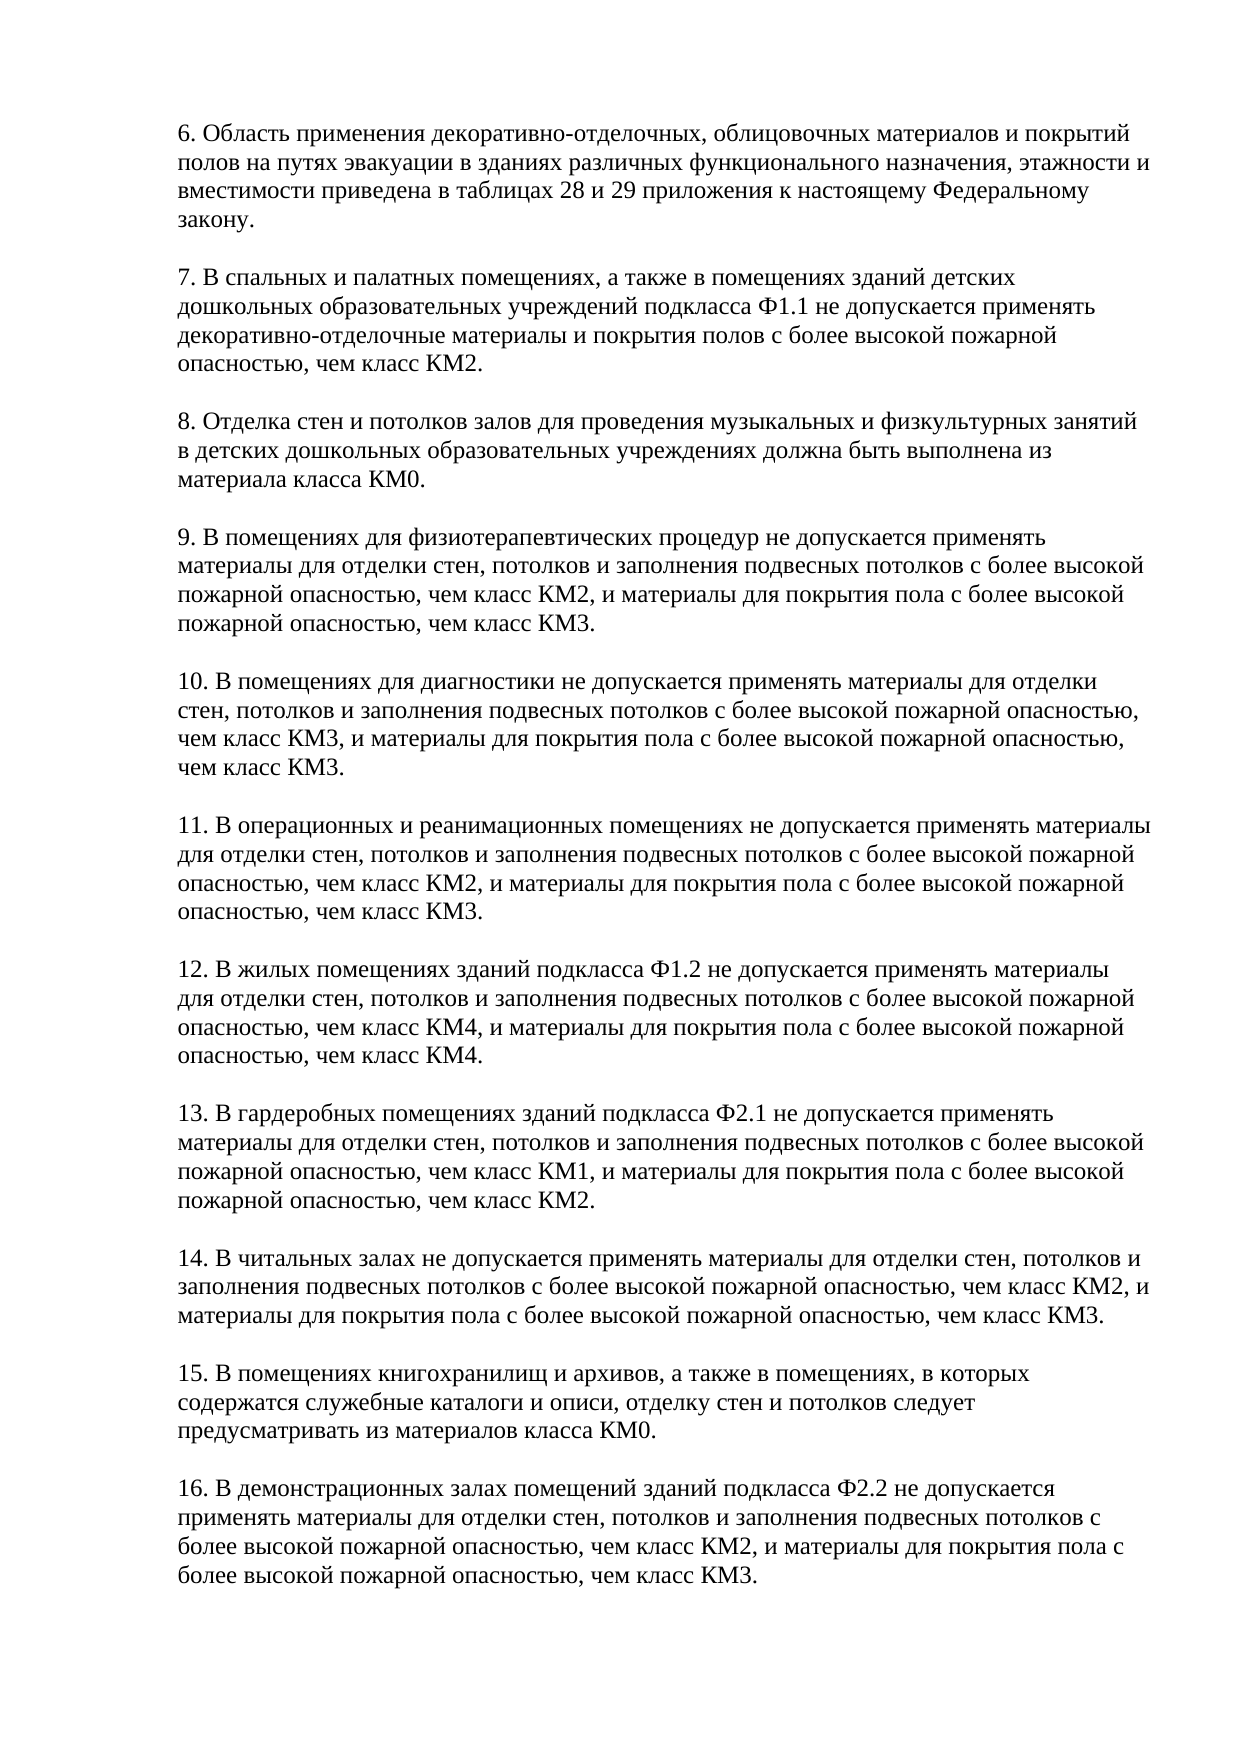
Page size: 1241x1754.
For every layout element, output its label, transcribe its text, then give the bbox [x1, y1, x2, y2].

text 10. В помещениях для диагностики не допускается применять материалы для отделки стен, потолков и заполнения подвесных потолков с более высокой пожарной опасностью, чем класс КМ3, и материалы для покрытия пола с более высокой пожарной опасностью, чем класс КМ3. [177, 666, 1152, 781]
text 13. В гардеробных помещениях зданий подкласса Ф2.1 не допускается применять материалы для отделки стен, потолков и заполнения подвесных потолков с более высокой пожарной опасностью, чем класс КМ1, и материалы для покрытия пола с более высокой пожарной опасностью, чем класс КМ2. [177, 1098, 1152, 1213]
text 9. В помещениях для физиотерапевтических процедур не допускается применять материалы для отделки стен, потолков и заполнения подвесных потолков с более высокой пожарной опасностью, чем класс КМ2, и материалы для покрытия пола с более высокой пожарной опасностью, чем класс КМ3. [177, 522, 1152, 637]
text 16. В демонстрационных залах помещений зданий подкласса Ф2.2 не допускается применять материалы для отделки стен, потолков и заполнения подвесных потолков с более высокой пожарной опасностью, чем класс КМ2, и материалы для покрытия пола с более высокой пожарной опасностью, чем класс КМ3. [177, 1473, 1152, 1588]
text 15. В помещениях книгохранилищ и архивов, а также в помещениях, в которых содержатся служебные каталоги и описи, отделку стен и потолков следует предусматривать из материалов класса КМ0. [177, 1358, 1152, 1444]
text 11. В операционных и реанимационных помещениях не допускается применять материалы для отделки стен, потолков и заполнения подвесных потолков с более высокой пожарной опасностью, чем класс КМ2, и материалы для покрытия пола с более высокой пожарной опасностью, чем класс КМ3. [177, 810, 1152, 925]
text 12. В жилых помещениях зданий подкласса Ф1.2 не допускается применять материалы для отделки стен, потолков и заполнения подвесных потолков с более высокой пожарной опасностью, чем класс КМ4, и материалы для покрытия пола с более высокой пожарной опасностью, чем класс КМ4. [177, 954, 1152, 1069]
text 8. Отделка стен и потолков залов для проведения музыкальных и физкультурных занятий в детских дошкольных образовательных учреждениях должна быть выполнена из материала класса КМ0. [177, 406, 1152, 493]
text 14. В читальных залах не допускается применять материалы для отделки стен, потолков и заполнения подвесных потолков с более высокой пожарной опасностью, чем класс КМ2, и материалы для покрытия пола с более высокой пожарной опасностью, чем класс КМ3. [177, 1243, 1152, 1329]
text 6. Область применения декоративно-отделочных, облицовочных материалов и покрытий полов на путях эвакуации в зданиях различных функционального назначения, этажности и вместимости приведена в таблицах 28 и 29 приложения к настоящему Федеральному закону. [177, 118, 1152, 233]
text 7. В спальных и палатных помещениях, а также в помещениях зданий детских дошкольных образовательных учреждений подкласса Ф1.1 не допускается применять декоративно-отделочные материалы и покрытия полов с более высокой пожарной опасностью, чем класс КМ2. [177, 262, 1152, 377]
